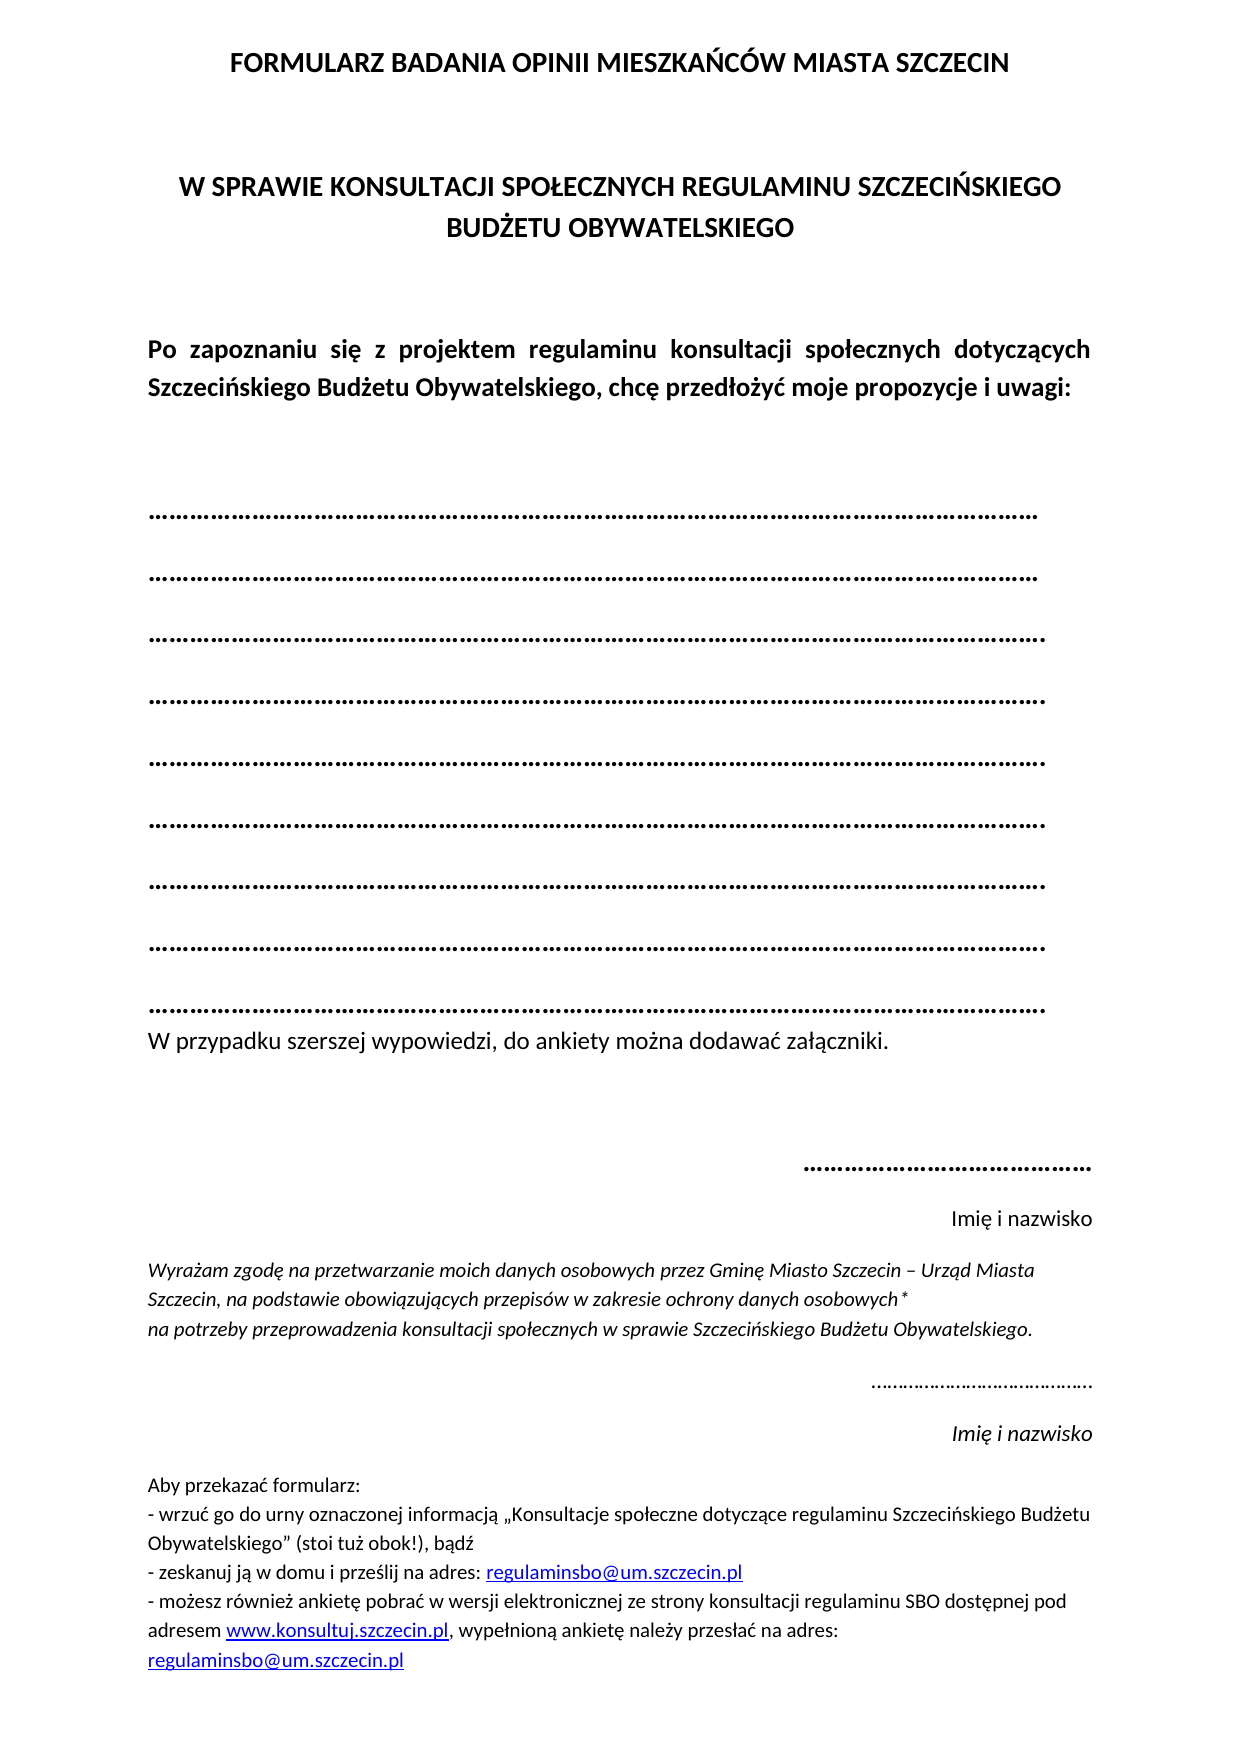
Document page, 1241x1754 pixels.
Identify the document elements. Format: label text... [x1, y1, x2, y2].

text Imię i nazwisko [148, 1204, 1093, 1232]
text Wyrażam zgodę na przetwarzanie moich danych osobowych przez Gminę Miasto Szczecin – Urząd Miasta Szczecin, na podstawie obowiązujących przepisów w zakresie ochrony danych osobowych* na potrzeby przeprowadzenia konsultacji społecznych w sprawie Szczecińskiego Budżetu Obywatelskiego. [148, 1257, 1093, 1341]
text W SPRAWIE KONSULTACJI SPOŁECZNYCH REGULAMINU SZCZECIŃSKIEGO BUDŻETU OBYWATELSKIEGO [148, 168, 1093, 244]
text …………………………………………………………………………………………………………………. W przypadku szerszej wypowiedzi, do ankiety można dodawać załączniki. [148, 985, 1093, 1056]
text …………………………………………………………………………………………………………………. [148, 861, 1093, 897]
text Po zapoznaniu się z projektem regulaminu konsultacji społecznych dotyczących Szczecińskiego Budżetu Obywatelskiego, chcę przedłożyć moje propozycje i uwagi: [148, 332, 1093, 403]
text Imię i nazwisko [148, 1419, 1093, 1447]
text FORMULARZ BADANIA OPINII MIESZKAŃCÓW MIASTA SZCZECIN [148, 44, 1093, 80]
text Aby przekazać formularz: - wrzuć go do urny oznaczonej informacją „Konsultacje społeczne dotyczące regulaminu Szczecińskiego Budżetu Obywatelskiego” (stoi tuż obok!), bądź - zeskanuj ją w domu i prześlij na adres: regulaminsbo@um.szczecin.pl - możesz również ankietę pobrać w wersji elektronicznej ze strony konsultacji regulaminu SBO dostępnej pod adresem www.konsultuj.szczecin.pl, wypełnioną ankietę należy przesłać na adres: regulaminsbo@um.szczecin.pl [148, 1472, 1093, 1672]
text ………………………………………………………………………………………………………………… [148, 491, 1093, 526]
text …………………………………………………………………………………………………………………. [148, 676, 1093, 712]
text …………………………………………………………………………………………………………………. [148, 923, 1093, 959]
text …………………………………… [148, 1366, 1093, 1394]
text …………………………………………………………………………………………………………………. [148, 738, 1093, 773]
text …………………………………………………………………………………………………………………. [148, 800, 1093, 835]
text …………………………………………………………………………………………………………………. [148, 614, 1093, 650]
text …………………………………… [148, 1143, 1093, 1178]
text ………………………………………………………………………………………………………………… [148, 553, 1093, 588]
